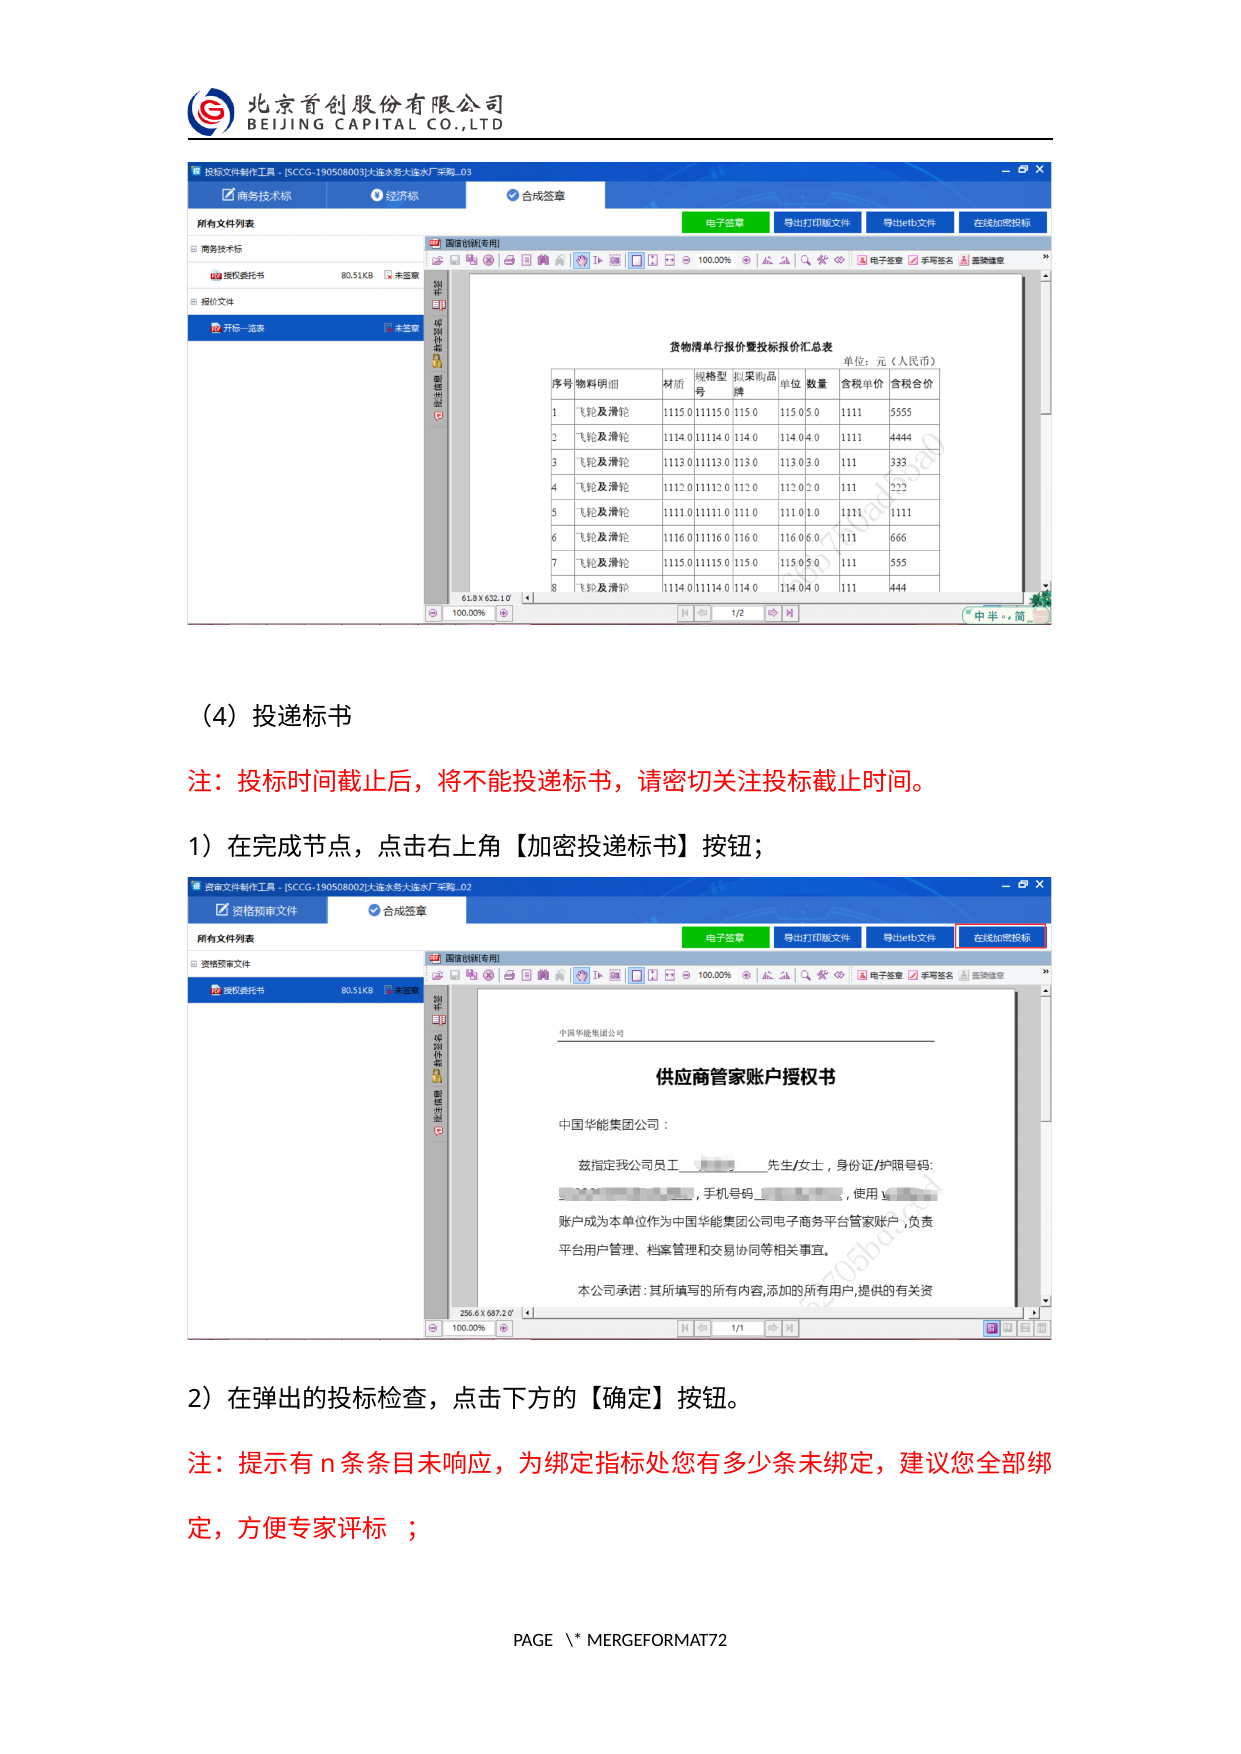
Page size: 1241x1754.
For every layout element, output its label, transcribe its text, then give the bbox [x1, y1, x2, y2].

text 注：提示有n条条目未响应，为绑定指标处您有多少条未绑定，建议您全部绑定，方便专家评标 ； [187, 1429, 1053, 1559]
picture [187, 88, 502, 136]
text （4）投递标书 [187, 682, 1053, 747]
picture [187, 877, 1052, 1340]
text 2）在弹出的投标检查，点击下方的【确定】按钮。 [187, 1364, 1053, 1429]
picture [187, 162, 1052, 625]
text 注：投标时间截止后，将不能投递标书，请密切关注投标截止时间。 [187, 747, 1053, 812]
text 1）在完成节点，点击右上角【加密投递标书】按钮； [187, 812, 1053, 877]
